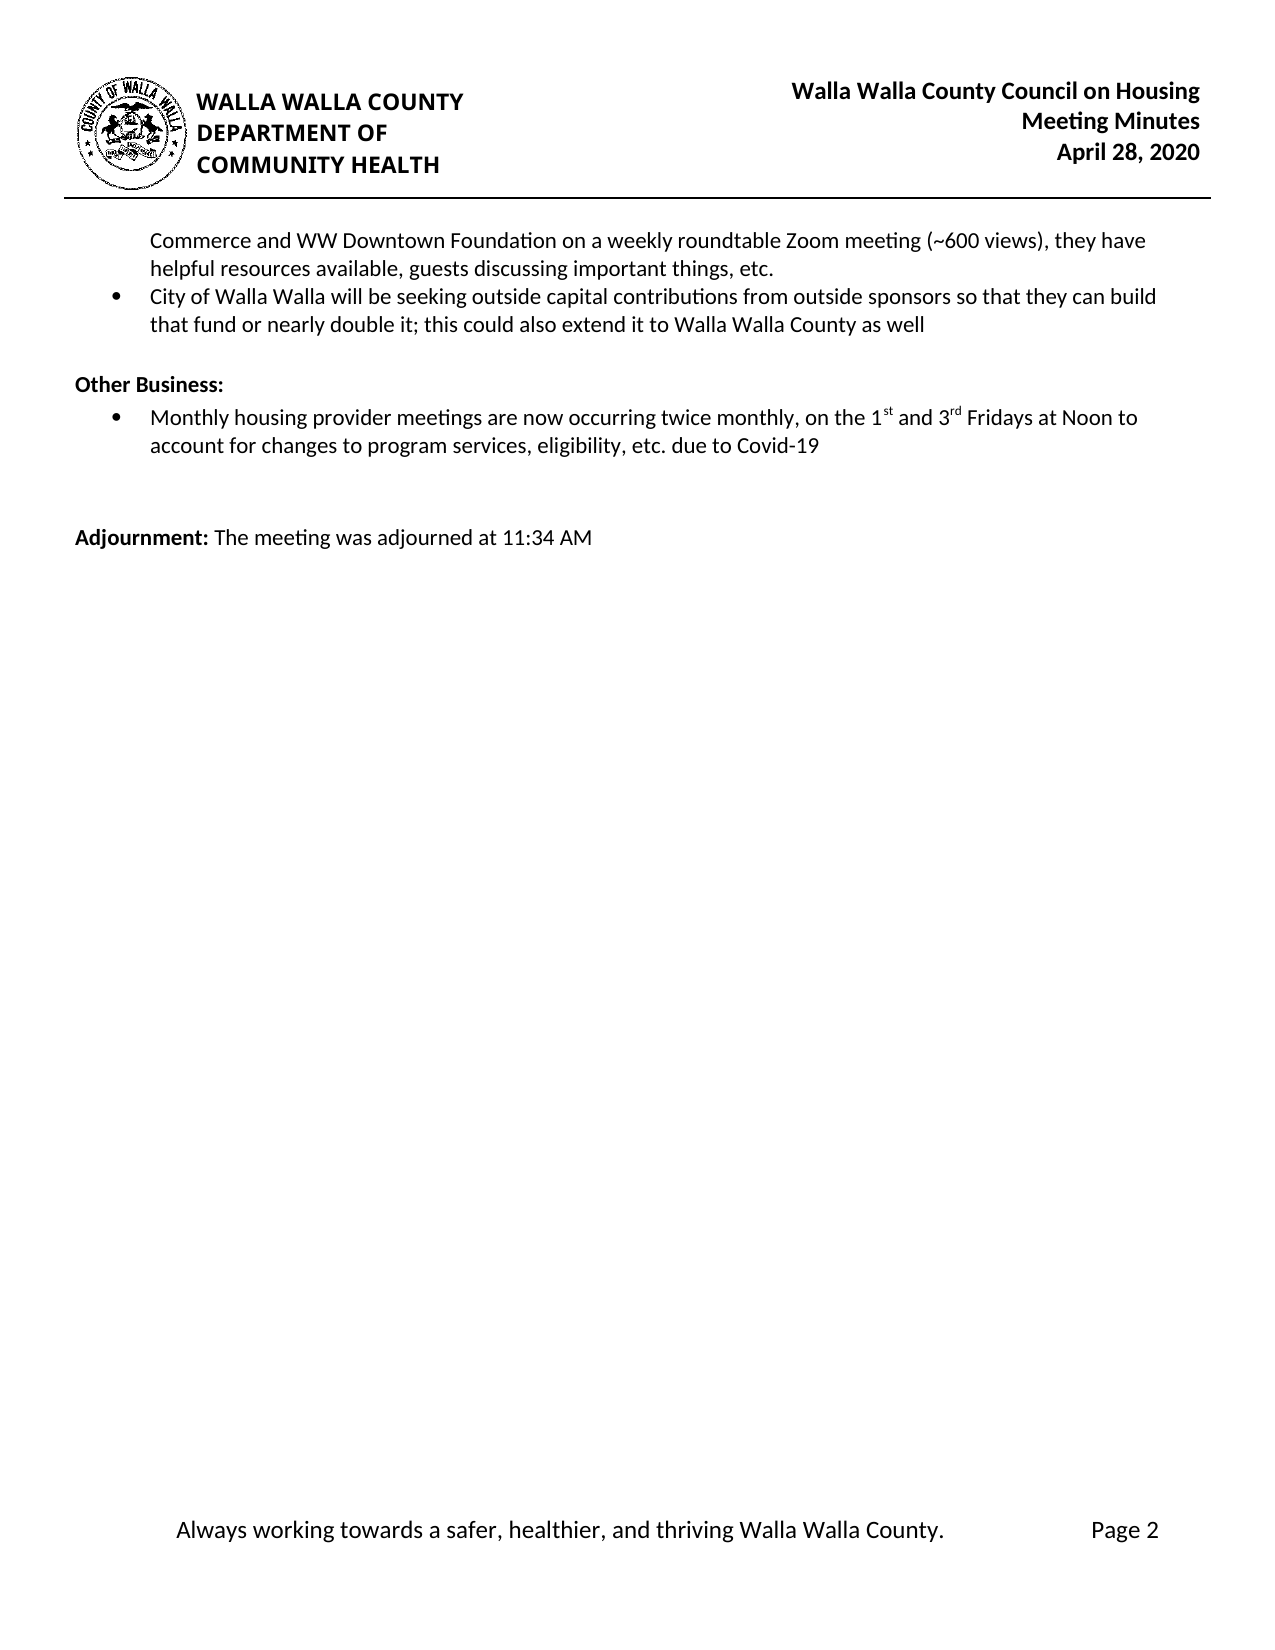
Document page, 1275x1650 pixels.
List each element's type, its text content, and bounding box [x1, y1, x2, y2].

text Adjournment: The meeting was adjourned at 11:34 AM [75, 523, 1200, 551]
list City of Walla Walla will be seeking outside capital contributions from outside sponsors so that they can build that fund or nearly double it; this could also extend it to Walla Walla County as well [112, 282, 1200, 338]
text Other Business: [75, 371, 1200, 398]
picture [75, 76, 188, 191]
list Monthly housing provider meetings are now occurring twice monthly, on the 1st and 3rd Fridays at Noon to account for changes to program services, eligibility, etc. due to Covid-19 [112, 403, 1200, 459]
